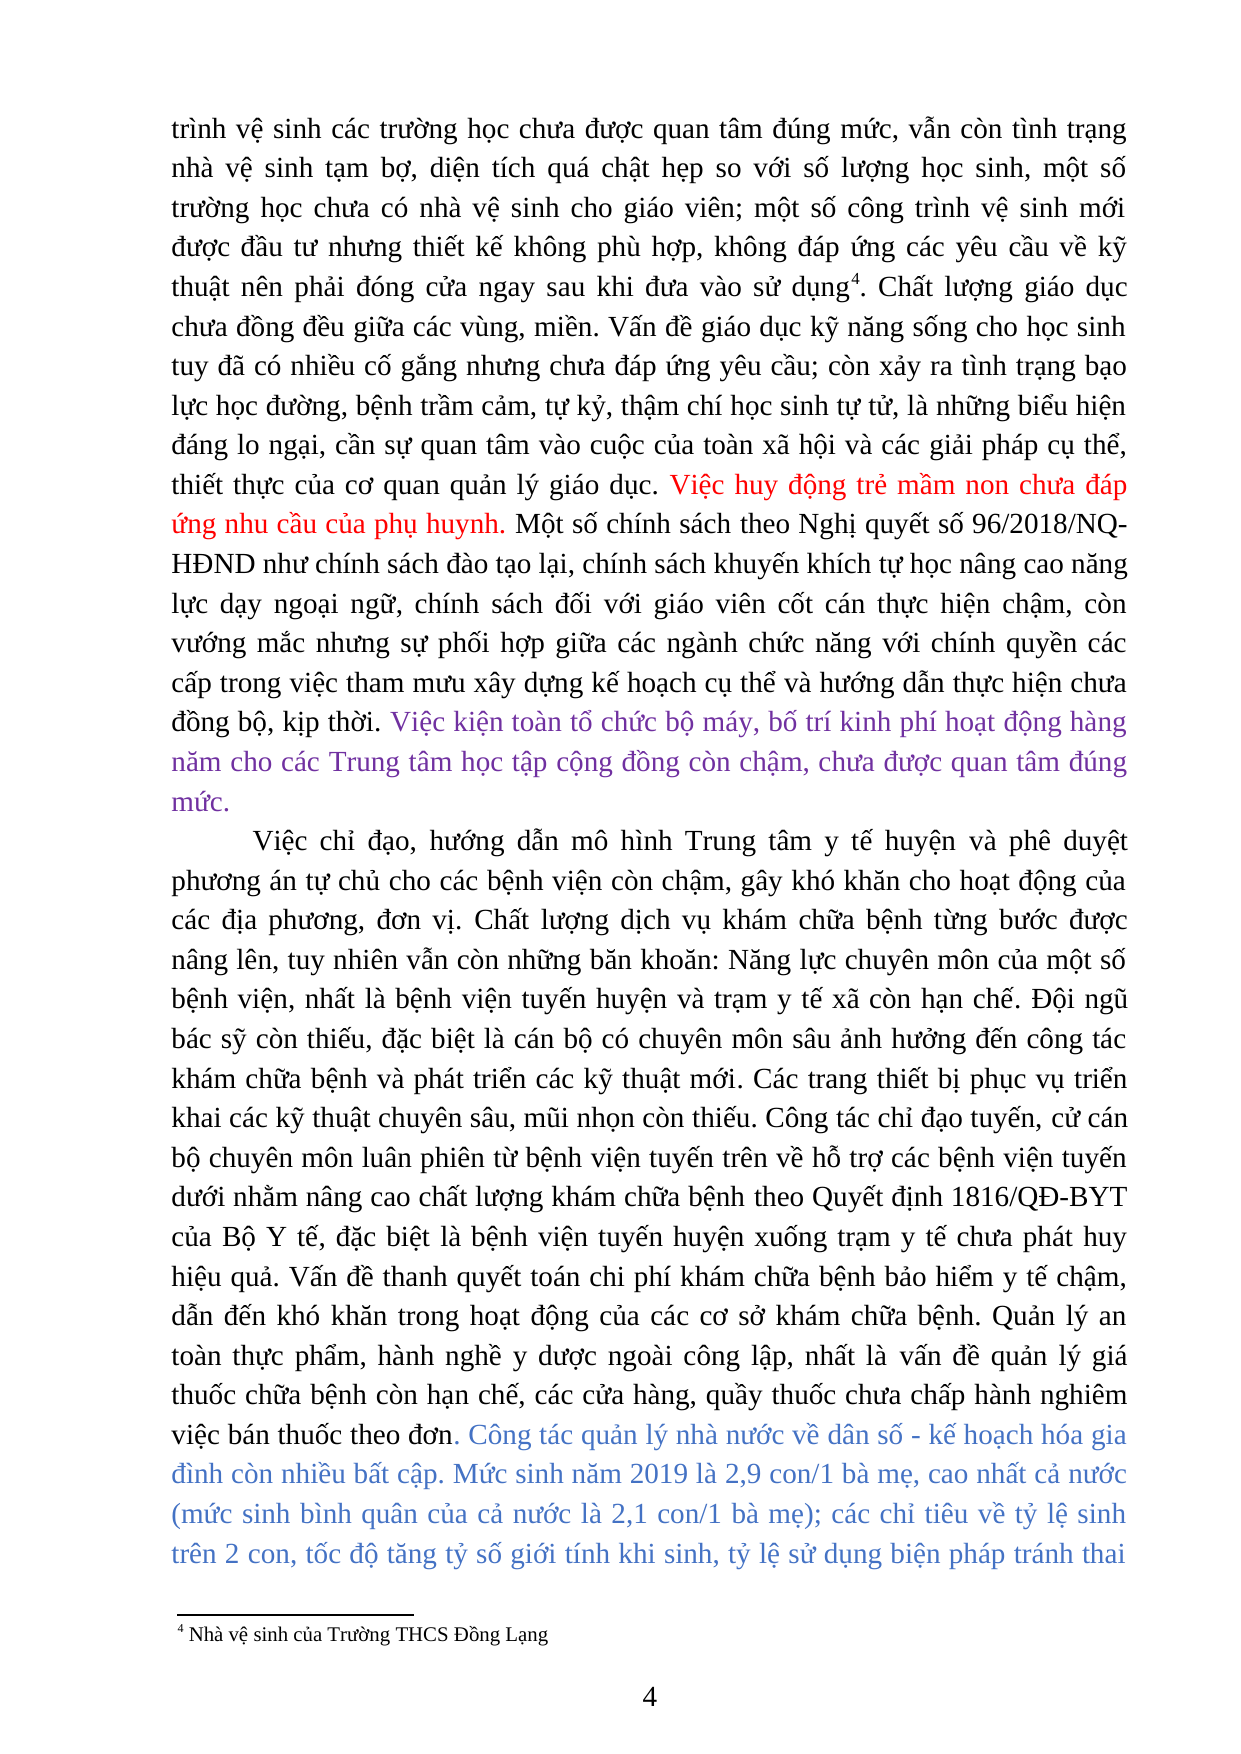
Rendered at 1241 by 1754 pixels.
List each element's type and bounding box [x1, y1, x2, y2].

text [171, 106, 1128, 819]
text [171, 819, 1128, 1571]
